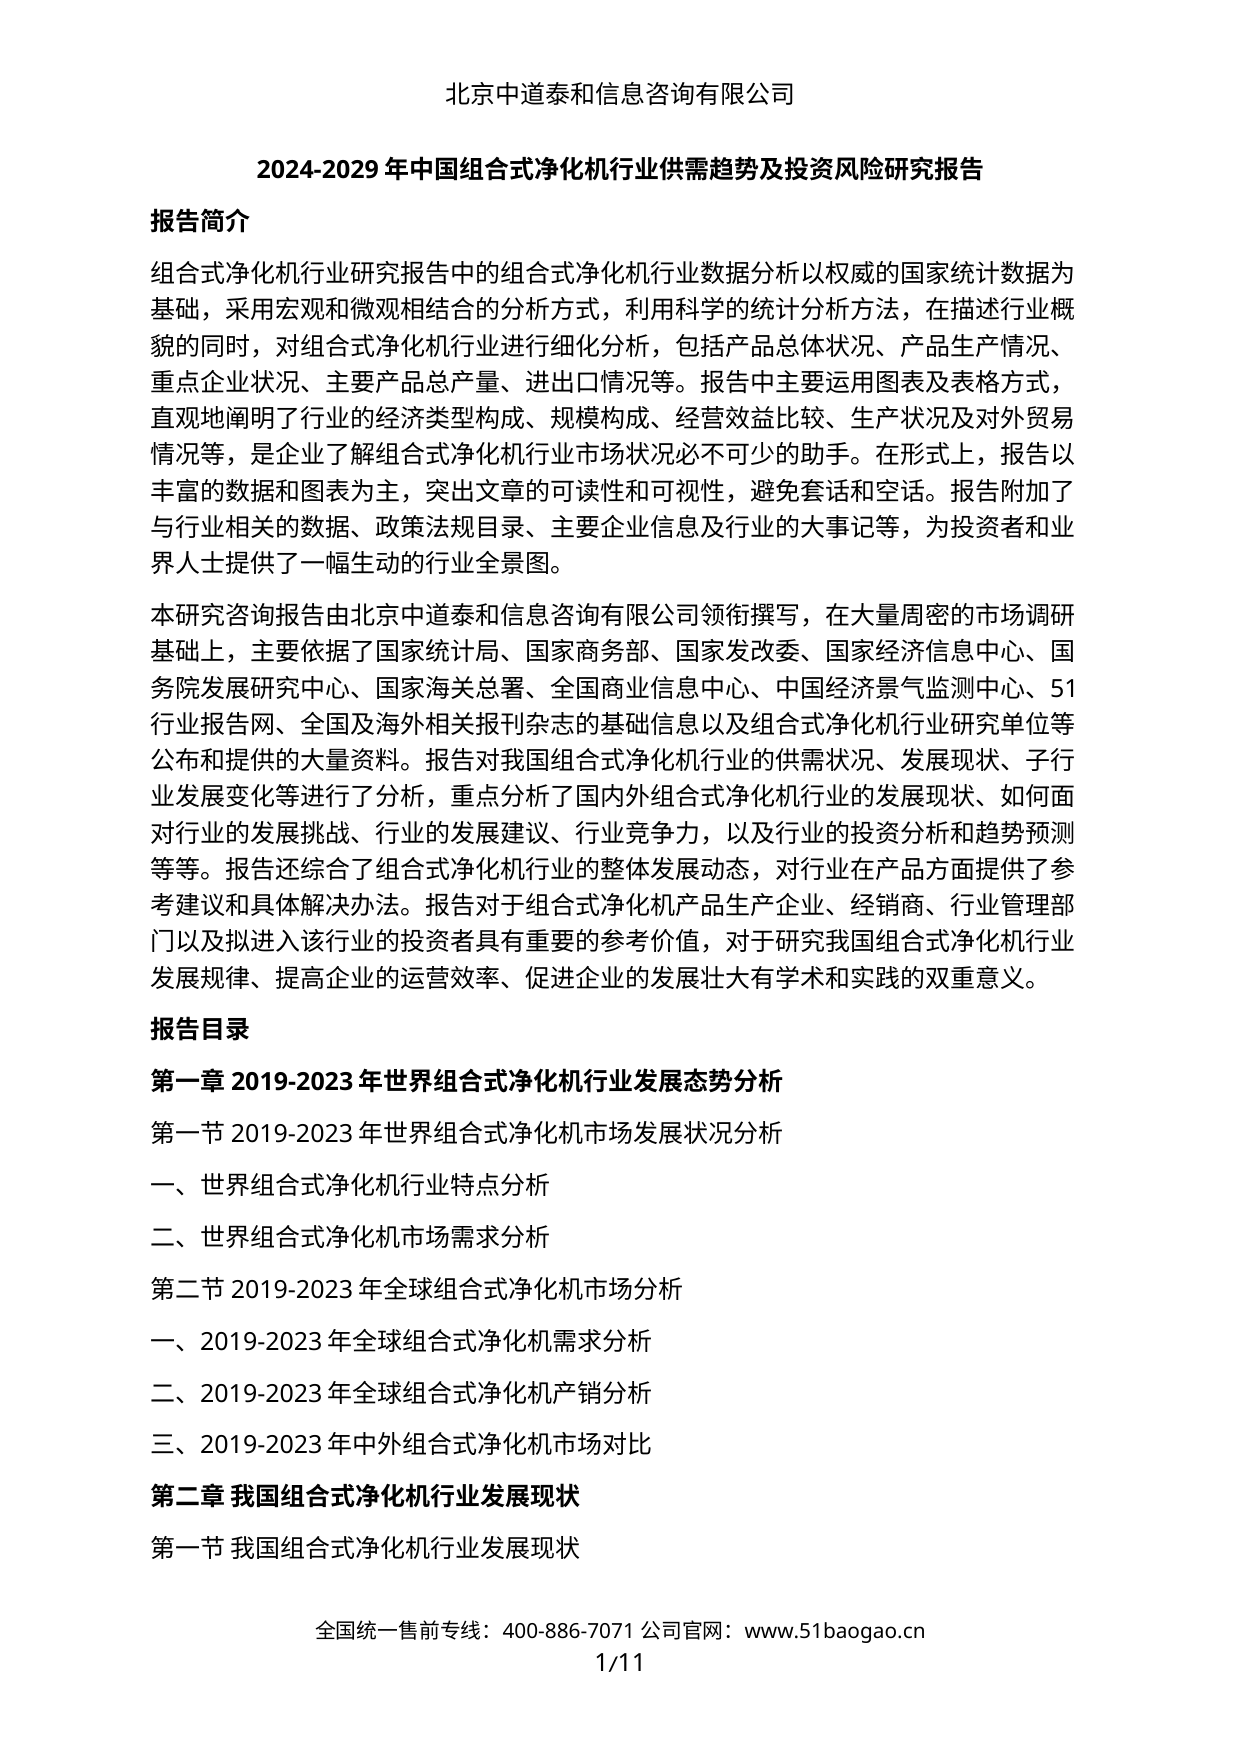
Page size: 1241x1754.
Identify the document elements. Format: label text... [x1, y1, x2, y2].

text 第二章 我国组合式净化机行业发展现状 [150, 1477, 1090, 1513]
text 第一节 我国组合式净化机行业发展现状 [150, 1529, 1090, 1565]
text 二、世界组合式净化机市场需求分析 [150, 1217, 1090, 1254]
text 报告目录 [150, 1010, 1090, 1046]
text 2024-2029年中国组合式净化机行业供需趋势及投资风险研究报告 [150, 150, 1090, 186]
text 一、2019-2023年全球组合式净化机需求分析 [150, 1321, 1090, 1357]
text 三、2019-2023年中外组合式净化机市场对比 [150, 1425, 1090, 1461]
text 二、2019-2023年全球组合式净化机产销分析 [150, 1373, 1090, 1409]
text 第一章 2019-2023年世界组合式净化机行业发展态势分析 [150, 1062, 1090, 1098]
text 报告简介 [150, 202, 1090, 238]
text 本研究咨询报告由北京中道泰和信息咨询有限公司领衔撰写，在大量周密的市场调研基础上，主要依据了国家统计局、国家商务部、国家发改委、国家经济信息中心、国务院发展研究中心、国家海关总署、全国商业信息中心、中国经济景气监测中心、51行业报告网、全国及海外相关报刊杂志的基础信息以及组合式净化机行业研究单位等公布和提供的大量资料。报告对我国组合式净化机行业的供需状况、发展现状、子行业发展变化等进行了分析，重点分析了国内外组合式净化机行业的发展现状、如何面对行业的发展挑战、行业的发展建议、行业竞争力，以及行业的投资分析和趋势预测等等。报告还综合了组合式净化机行业的整体发展动态，对行业在产品方面提供了参考建议和具体解决办法。报告对于组合式净化机产品生产企业、经销商、行业管理部门以及拟进入该行业的投资者具有重要的参考价值，对于研究我国组合式净化机行业发展规律、提高企业的运营效率、促进企业的发展壮大有学术和实践的双重意义。 [150, 596, 1090, 994]
text 组合式净化机行业研究报告中的组合式净化机行业数据分析以权威的国家统计数据为基础，采用宏观和微观相结合的分析方式，利用科学的统计分析方法，在描述行业概貌的同时，对组合式净化机行业进行细化分析，包括产品总体状况、产品生产情况、重点企业状况、主要产品总产量、进出口情况等。报告中主要运用图表及表格方式，直观地阐明了行业的经济类型构成、规模构成、经营效益比较、生产状况及对外贸易情况等，是企业了解组合式净化机行业市场状况必不可少的助手。在形式上，报告以丰富的数据和图表为主，突出文章的可读性和可视性，避免套话和空话。报告附加了与行业相关的数据、政策法规目录、主要企业信息及行业的大事记等，为投资者和业界人士提供了一幅生动的行业全景图。 [150, 254, 1090, 580]
text 第一节 2019-2023年世界组合式净化机市场发展状况分析 [150, 1114, 1090, 1150]
text 第二节 2019-2023年全球组合式净化机市场分析 [150, 1269, 1090, 1306]
text 一、世界组合式净化机行业特点分析 [150, 1166, 1090, 1202]
